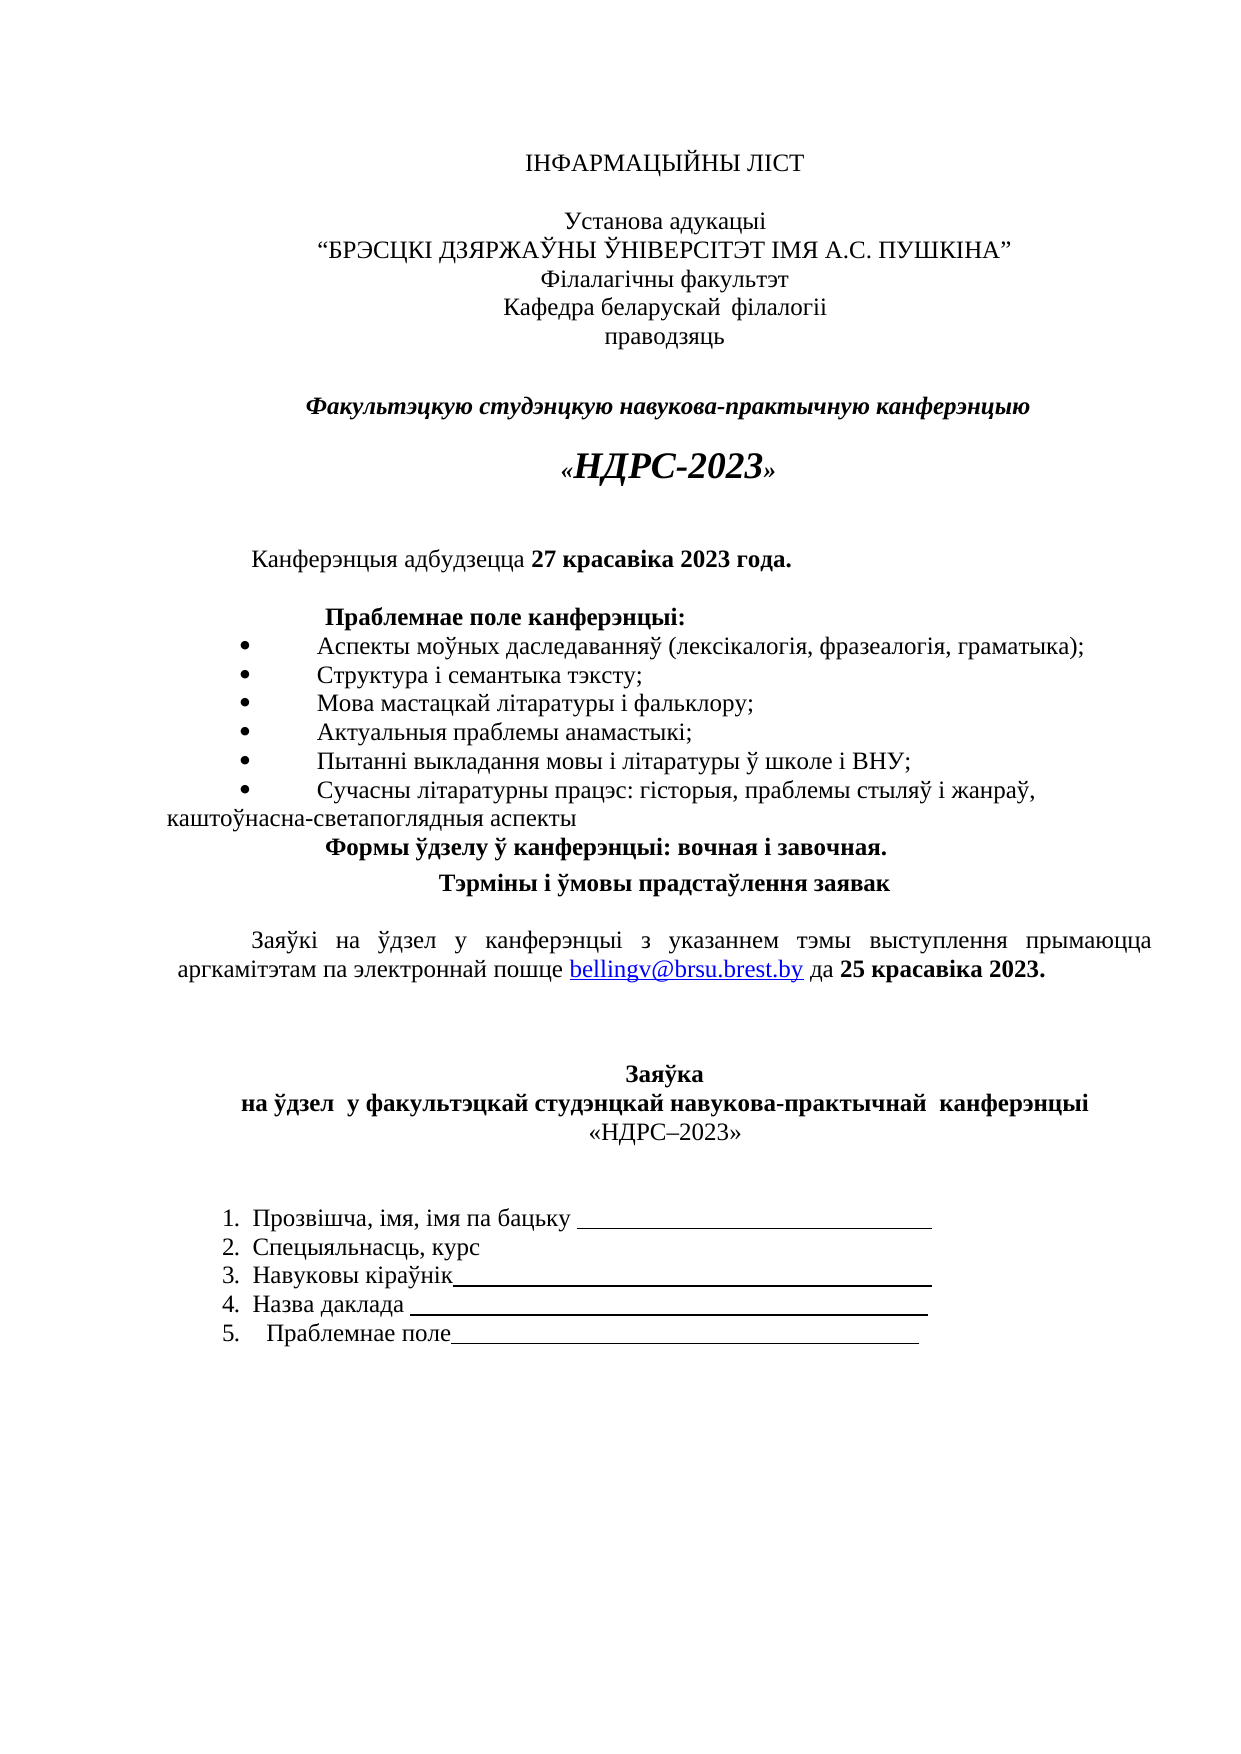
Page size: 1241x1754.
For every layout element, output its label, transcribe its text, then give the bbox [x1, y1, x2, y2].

subtitle Актуальныя праблемы анамастыкі; [167, 717, 1163, 746]
subtitle Структура і семантыка тэксту; [167, 660, 1163, 688]
list Прозвішча, імя, імя па бацьку [222, 1203, 1163, 1232]
title Факультэцкую студэнцкую навукова-практычную канферэнцыю [227, 391, 1109, 420]
text ІНФАРМАЦЫЙНЫ ЛІСТ [220, 148, 1109, 177]
list Сучасны літаратурны працэс: гісторыя, праблемы стыляў і жанраў, каштоўнасна-светапоглядныя аспекты [167, 775, 1163, 832]
text “БРЭСЦКІ ДЗЯРЖАЎНЫ ЎНІВЕРСІТЭТ ІМЯ А.С. ПУШКІНА” [220, 235, 1109, 264]
title «НДРС–2023» [167, 1117, 1163, 1145]
subtitle Аспекты моўных даследаванняў (лексікалогія, фразеалогія, граматыка); [167, 631, 1163, 660]
list Назва даклада [222, 1289, 1163, 1318]
list Спецыяльнасць, курс [222, 1232, 1163, 1260]
subtitle Формы ўдзелу ў канферэнцыі: вочная і завочная. [325, 832, 1163, 861]
title «НДРС-2023» [227, 443, 1109, 487]
subtitle Праблемнае поле канферэнцыі: [325, 602, 1163, 631]
subtitle Пытанні выкладання мовы і літаратуры ў школе і ВНУ; [167, 746, 1163, 775]
text Установа адукацыі [291, 206, 1038, 235]
subtitle Мова мастацкай літаратуры і фальклору; [167, 688, 1163, 717]
text Канферэнцыя адбудзецца 27 красавіка 2023 года. [251, 544, 1163, 573]
text праводзяць [604, 321, 1163, 350]
text Заяўка [220, 1059, 1109, 1088]
list Праблемнае поле [222, 1318, 1163, 1347]
text Кафедра беларускай філалогіі [167, 292, 1163, 321]
list Навуковы кіраўнік [222, 1260, 1163, 1289]
text на ўдзел у факультэцкай студэнцкай навукова-практычнай канферэнцыі [167, 1088, 1163, 1117]
subtitle Тэрміны і ўмовы прадстаўлення заявак [220, 868, 1109, 897]
text Філалагічны факультэт [501, 264, 844, 292]
text Заяўкі на ўдзел у канферэнцыі з указаннем тэмы выступлення прымаюцца аргкамітэтам па электроннай пошце bellingv@brsu.brest.by да 25 красавіка 2023. [177, 925, 1152, 983]
